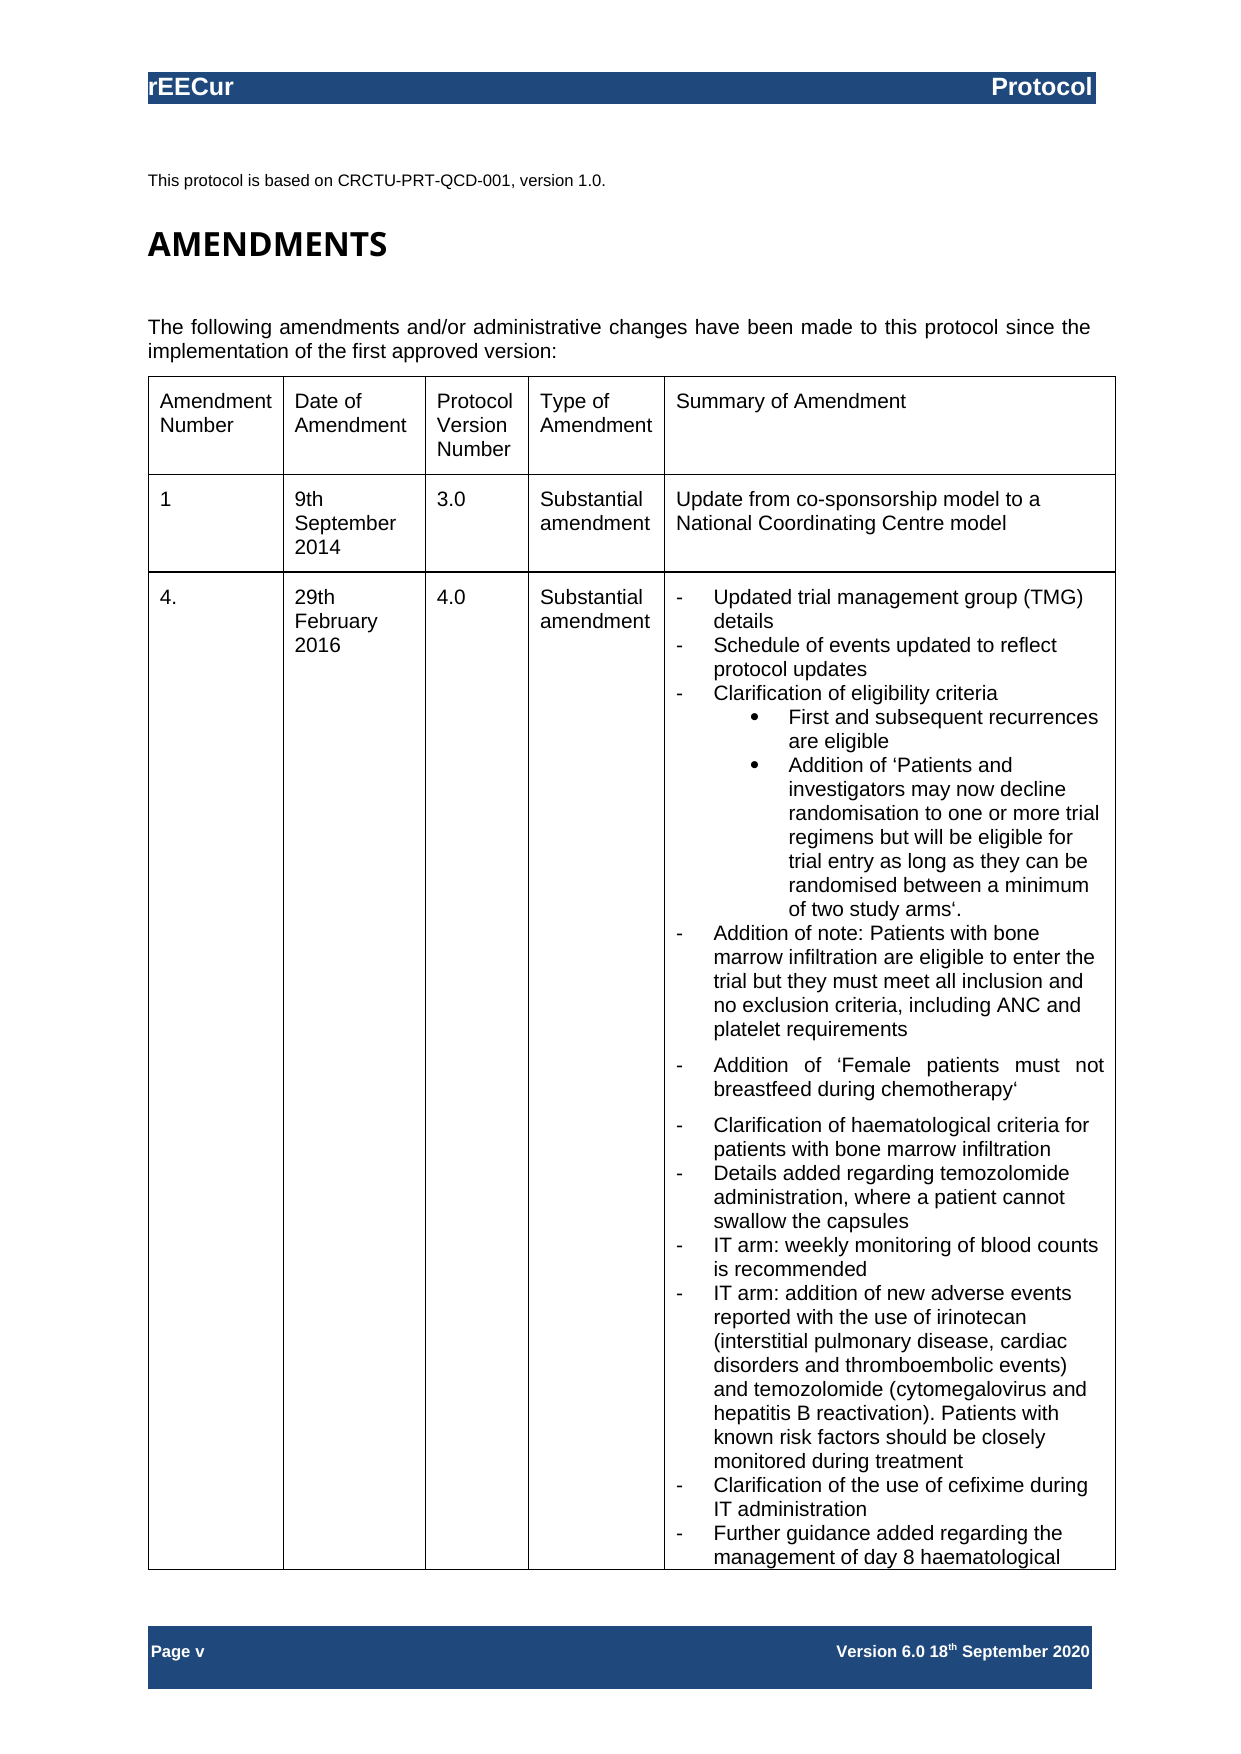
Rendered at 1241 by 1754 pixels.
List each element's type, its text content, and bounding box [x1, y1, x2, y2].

table_header Amendment Number [149, 377, 283, 473]
table_header Date of Amendment [284, 377, 425, 473]
table_cell Update from co-sponsorship model to a National Coordinating Centre model [665, 475, 1115, 571]
table_header Protocol Version Number [426, 377, 528, 473]
text This protocol is based on CRCTU-PRT-QCD-001, version 1.0. [148, 170, 1092, 189]
table_header Summary of Amendment [665, 377, 1115, 473]
table_cell 9th September 2014 [284, 475, 425, 571]
table_cell 1 [149, 475, 283, 571]
table_cell Substantial amendment [529, 475, 664, 571]
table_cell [665, 573, 1115, 1568]
table_cell 3.0 [426, 475, 528, 571]
table_cell 29th February 2016 [284, 573, 425, 1568]
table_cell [529, 573, 664, 1568]
table_cell 4. [149, 573, 283, 1568]
subtitle Amendments [148, 221, 1092, 266]
text The following amendments and/or administrative changes have been made to this protocol since the implementation of the first approved version: [148, 315, 1092, 363]
table_cell 4.0 [426, 573, 528, 1568]
table_header Type of Amendment [529, 377, 664, 473]
